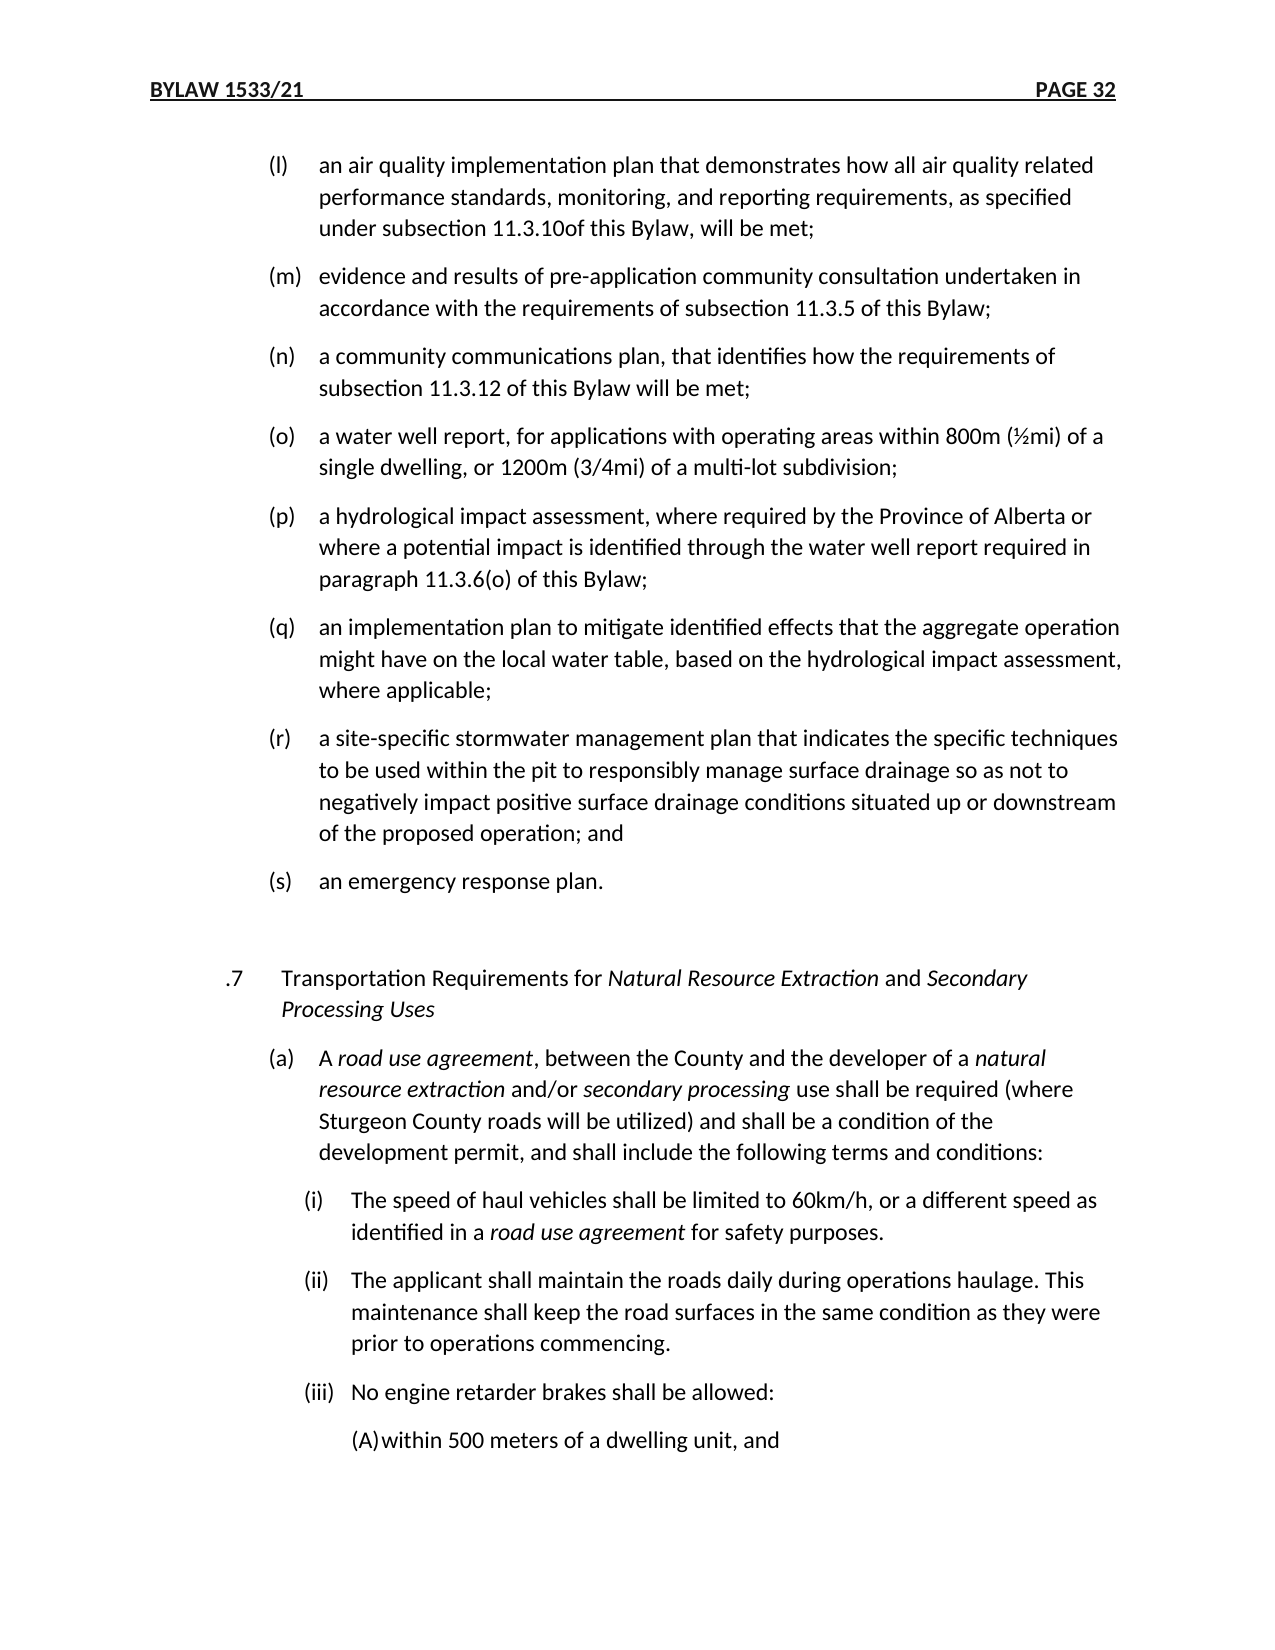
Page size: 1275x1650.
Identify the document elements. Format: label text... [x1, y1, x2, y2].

text an air quality implementation plan that demonstrates how all air quality related performance standards, monitoring, and reporting requirements, as specified under subsection 11.3.10of this Bylaw, will be met; [268, 150, 1125, 242]
text The applicant shall maintain the roads daily during operations haulage. This maintenance shall keep the road surfaces in the same condition as they were prior to operations commencing. [303, 1265, 1125, 1358]
text a water well report, for applications with operating areas within 800m (½mi) of a single dwelling, or 1200m (3/4mi) of a multi-lot subdivision; [268, 421, 1125, 482]
text evidence and results of pre-application community consultation undertaken in accordance with the requirements of subsection 11.3.5 of this Bylaw; [268, 261, 1125, 322]
text Transportation Requirements for Natural Resource Extraction and Secondary Processing Uses [225, 963, 1125, 1024]
text an emergency response plan. [268, 866, 1125, 896]
text The speed of haul vehicles shall be limited to 60km/h, or a different speed as identified in a road use agreement for safety purposes. [303, 1186, 1125, 1246]
text a site-specific stormwater management plan that indicates the specific techniques to be used within the pit to responsibly manage surface drainage so as not to negatively impact positive surface drainage conditions situated up or downstream of the proposed operation; and [268, 723, 1125, 847]
text an implementation plan to mitigate identified effects that the aggregate operation might have on the local water table, based on the hydrological impact assessment, where applicable; [268, 612, 1125, 704]
text a hydrological impact assessment, where required by the Province of Alberta or where a potential impact is identified through the water well report required in paragraph 11.3.6(o) of this Bylaw; [268, 501, 1125, 593]
text No engine retarder brakes shall be allowed: [303, 1377, 1125, 1406]
list within 500 meters of a dwelling unit, and [351, 1425, 1125, 1454]
text a community communications plan, that identifies how the requirements of subsection 11.3.12 of this Bylaw will be met; [268, 341, 1125, 402]
text A road use agreement, between the County and the developer of a natural resource extraction and/or secondary processing use shall be required (where Sturgeon County roads will be utilized) and shall be a condition of the development permit, and shall include the following terms and conditions: [268, 1043, 1125, 1167]
